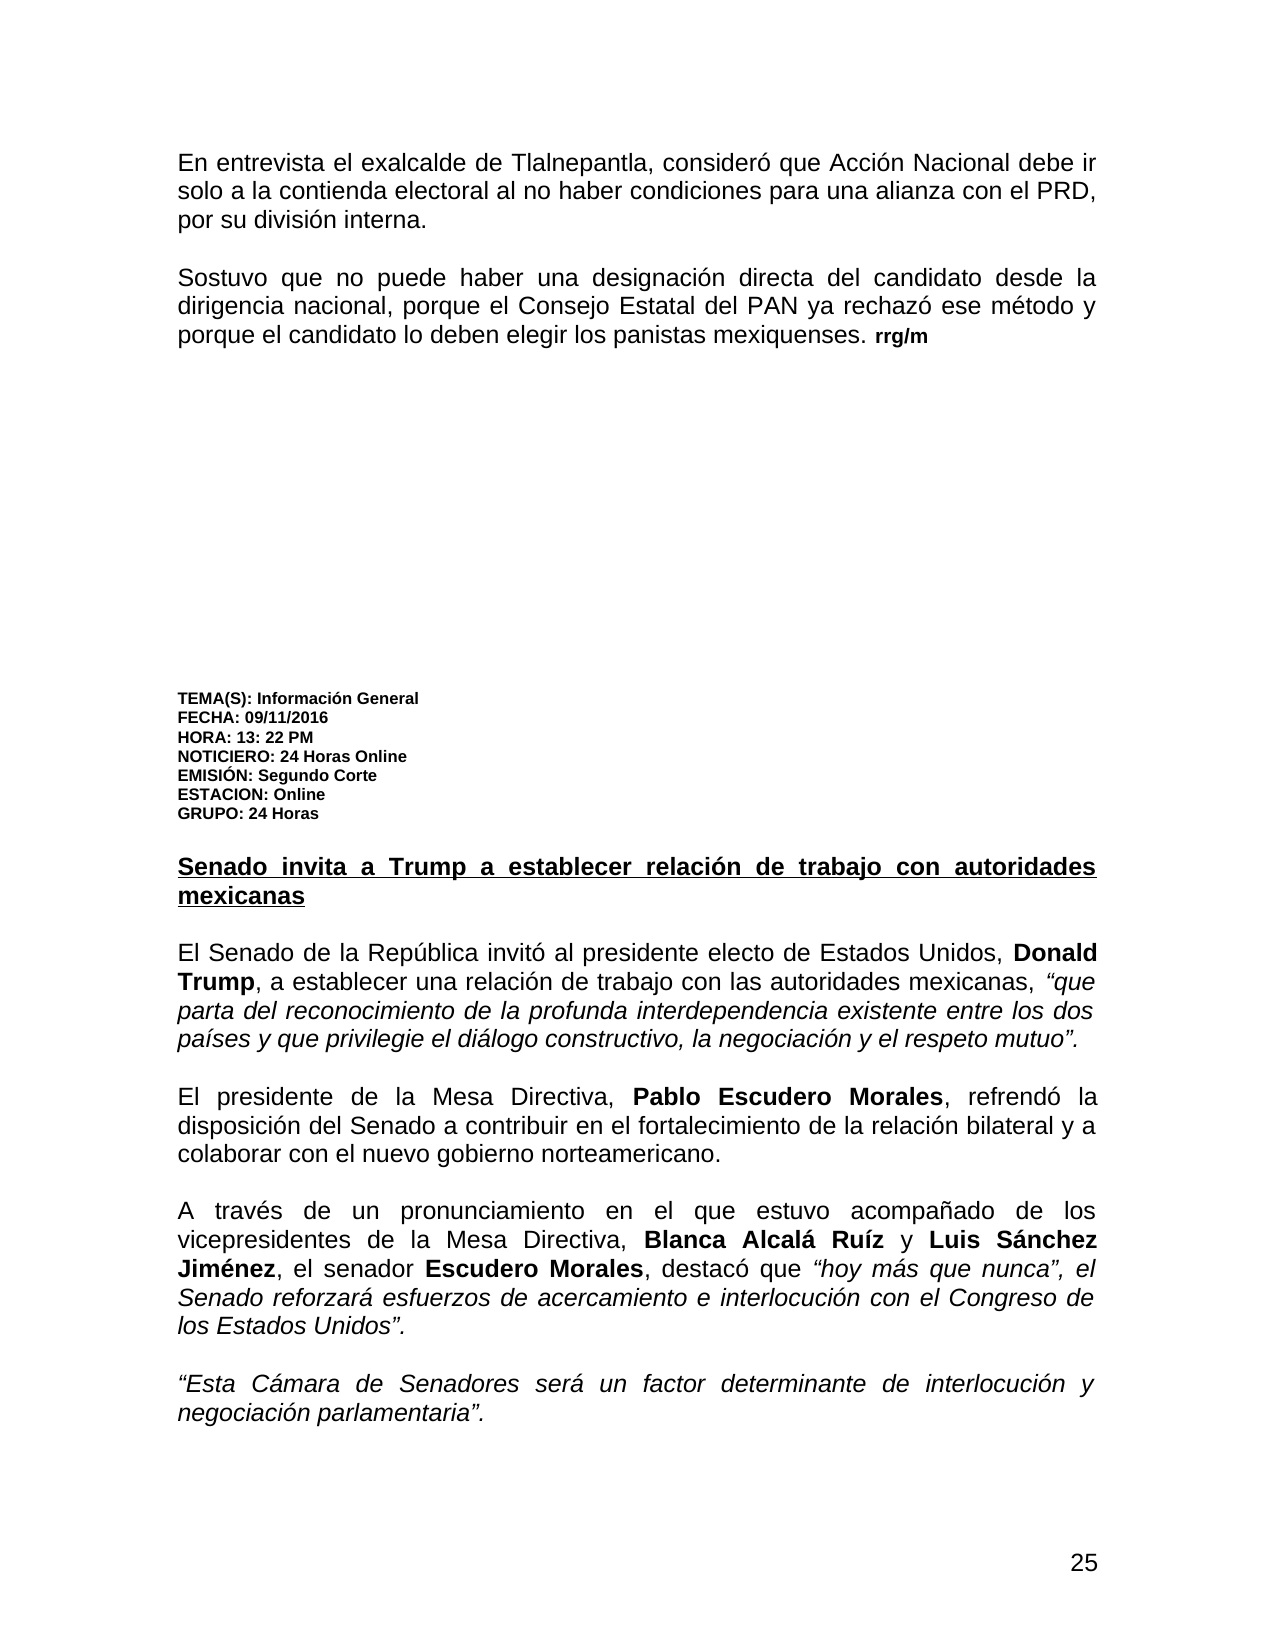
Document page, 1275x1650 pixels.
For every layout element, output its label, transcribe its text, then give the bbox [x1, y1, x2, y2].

text ESTACION: Online [177, 785, 1098, 804]
text NOTICIERO: 24 Horas Online [177, 747, 1098, 766]
text El presidente de la Mesa Directiva, Pablo Escudero Morales, refrendó la disposición del Senado a contribuir en el fortalecimiento de la relación bilateral y a colaborar con el nuevo gobierno norteamericano. [177, 1082, 1098, 1168]
text GRUPO: 24 Horas [177, 804, 1098, 823]
text El Senado de la República invitó al presidente electo de Estados Unidos, Donald Trump, a establecer una relación de trabajo con las autoridades mexicanas, “que parta del reconocimiento de la profunda interdependencia existente entre los dos países y que privilegie el diálogo constructivo, la negociación y el respeto mutuo”. [177, 938, 1098, 1053]
text Senado invita a Trump a establecer relación de trabajo con autoridades mexicanas [177, 852, 1098, 909]
text EMISIÓN: Segundo Corte [177, 766, 1098, 785]
text FECHA: 09/11/2016 [177, 708, 1098, 727]
text A través de un pronunciamiento en el que estuvo acompañado de los vicepresidentes de la Mesa Directiva, Blanca Alcalá Ruíz y Luis Sánchez Jiménez, el senador Escudero Morales, destacó que “hoy más que nunca”, el Senado reforzará esfuerzos de acercamiento e interlocución con el Congreso de los Estados Unidos”. [177, 1196, 1098, 1340]
text En entrevista el exalcalde de Tlalnepantla, consideró que Acción Nacional debe ir solo a la contienda electoral al no haber condiciones para una alianza con el PRD, por su división interna. [177, 148, 1098, 234]
text “Esta Cámara de Senadores será un factor determinante de interlocución y negociación parlamentaria”. [177, 1369, 1098, 1426]
text HORA: 13: 22 PM [177, 727, 1098, 747]
text Sostuvo que no puede haber una designación directa del candidato desde la dirigencia nacional, porque el Consejo Estatal del PAN ya rechazó ese método y porque el candidato lo deben elegir los panistas mexiquenses. rrg/m [177, 263, 1098, 349]
text TEMA(S): Información General [177, 689, 1098, 708]
